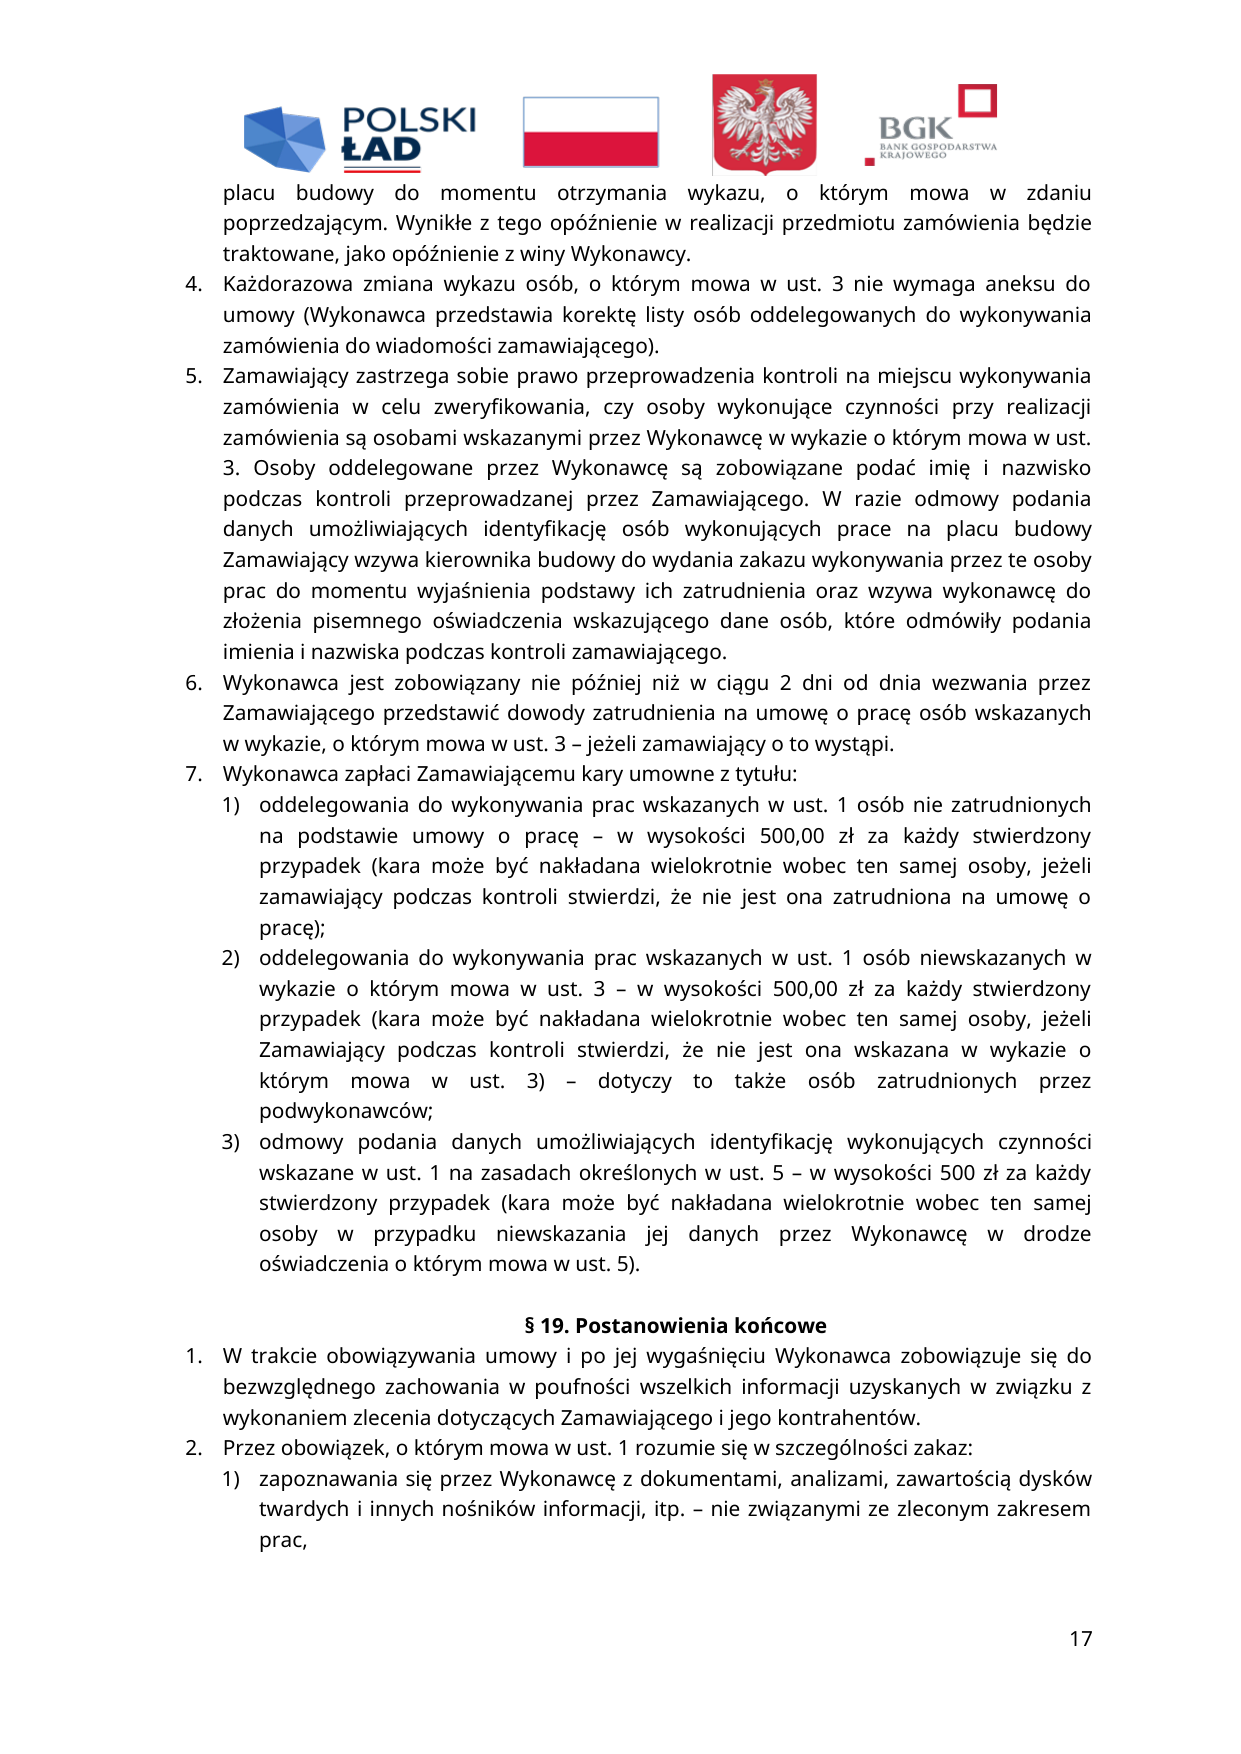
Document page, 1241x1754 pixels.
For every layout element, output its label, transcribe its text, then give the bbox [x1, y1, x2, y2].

list zapoznawania się przez Wykonawcę z dokumentami, analizami, zawartością dysków twardych i innych nośników informacji, itp. – nie związanymi ze zleconym zakresem prac, [221, 1464, 1093, 1554]
list Każdorazowa zmiana wykazu osób, o którym mowa w ust. 3 nie wymaga aneksu do umowy (Wykonawca przedstawia korektę listy osób oddelegowanych do wykonywania zamówienia do wiadomości zamawiającego). [185, 269, 1093, 359]
list Wykonawca zapłaci Zamawiającemu kary umowne z tytułu: [185, 759, 1093, 788]
list Wykonawca jest zobowiązany nie później niż w ciągu 2 dni od dnia wezwania przez Zamawiającego przedstawić dowody zatrudnienia na umowę o pracę osób wskazanych w wykazie, o którym mowa w ust. 3 – jeżeli zamawiający o to wystąpi. [185, 668, 1093, 757]
list oddelegowania do wykonywania prac wskazanych w ust. 1 osób nie zatrudnionych na podstawie umowy o pracę – w wysokości 500,00 zł za każdy stwierdzony przypadek (kara może być nakładana wielokrotnie wobec ten samej osoby, jeżeli zamawiający podczas kontroli stwierdzi, że nie jest ona zatrudniona na umowę o pracę); [221, 790, 1093, 941]
picture [240, 73, 1000, 178]
list odmowy podania danych umożliwiających identyfikację wykonujących czynności wskazane w ust. 1 na zasadach określonych w ust. 5 – w wysokości 500 zł za każdy stwierdzony przypadek (kara może być nakładana wielokrotnie wobec ten samej osoby w przypadku niewskazania jej danych przez Wykonawcę w drodze oświadczenia o którym mowa w ust. 5). [221, 1127, 1093, 1278]
list Zamawiający zastrzega sobie prawo przeprowadzenia kontroli na miejscu wykonywania zamówienia w celu zweryfikowania, czy osoby wykonujące czynności przy realizacji zamówienia są osobami wskazanymi przez Wykonawcę w wykazie o którym mowa w ust. 3. Osoby oddelegowane przez Wykonawcę są zobowiązane podać imię i nazwisko podczas kontroli przeprowadzanej przez Zamawiającego. W razie odmowy podania danych umożliwiających identyfikację osób wykonujących prace na placu budowy Zamawiający wzywa kierownika budowy do wydania zakazu wykonywania przez te osoby prac do momentu wyjaśnienia podstawy ich zatrudnienia oraz wzywa wykonawcę do złożenia pisemnego oświadczenia wskazującego dane osób, które odmówiły podania imienia i nazwiska podczas kontroli zamawiającego. [185, 361, 1093, 666]
list oddelegowania do wykonywania prac wskazanych w ust. 1 osób niewskazanych w wykazie o którym mowa w ust. 3 – w wysokości 500,00 zł za każdy stwierdzony przypadek (kara może być nakładana wielokrotnie wobec ten samej osoby, jeżeli Zamawiający podczas kontroli stwierdzi, że nie jest ona wskazana w wykazie o którym mowa w ust. 3) – dotyczy to także osób zatrudnionych przez podwykonawców; [221, 943, 1093, 1125]
list § 19. Postanowienia końcowe [259, 1311, 1093, 1339]
list Przez obowiązek, o którym mowa w ust. 1 rozumie się w szczególności zakaz: [185, 1433, 1093, 1462]
list W trakcie obowiązywania umowy i po jej wygaśnięciu Wykonawca zobowiązuje się do bezwzględnego zachowania w poufności wszelkich informacji uzyskanych w związku z wykonaniem zlecenia dotyczących Zamawiającego i jego kontrahentów. [185, 1341, 1093, 1431]
